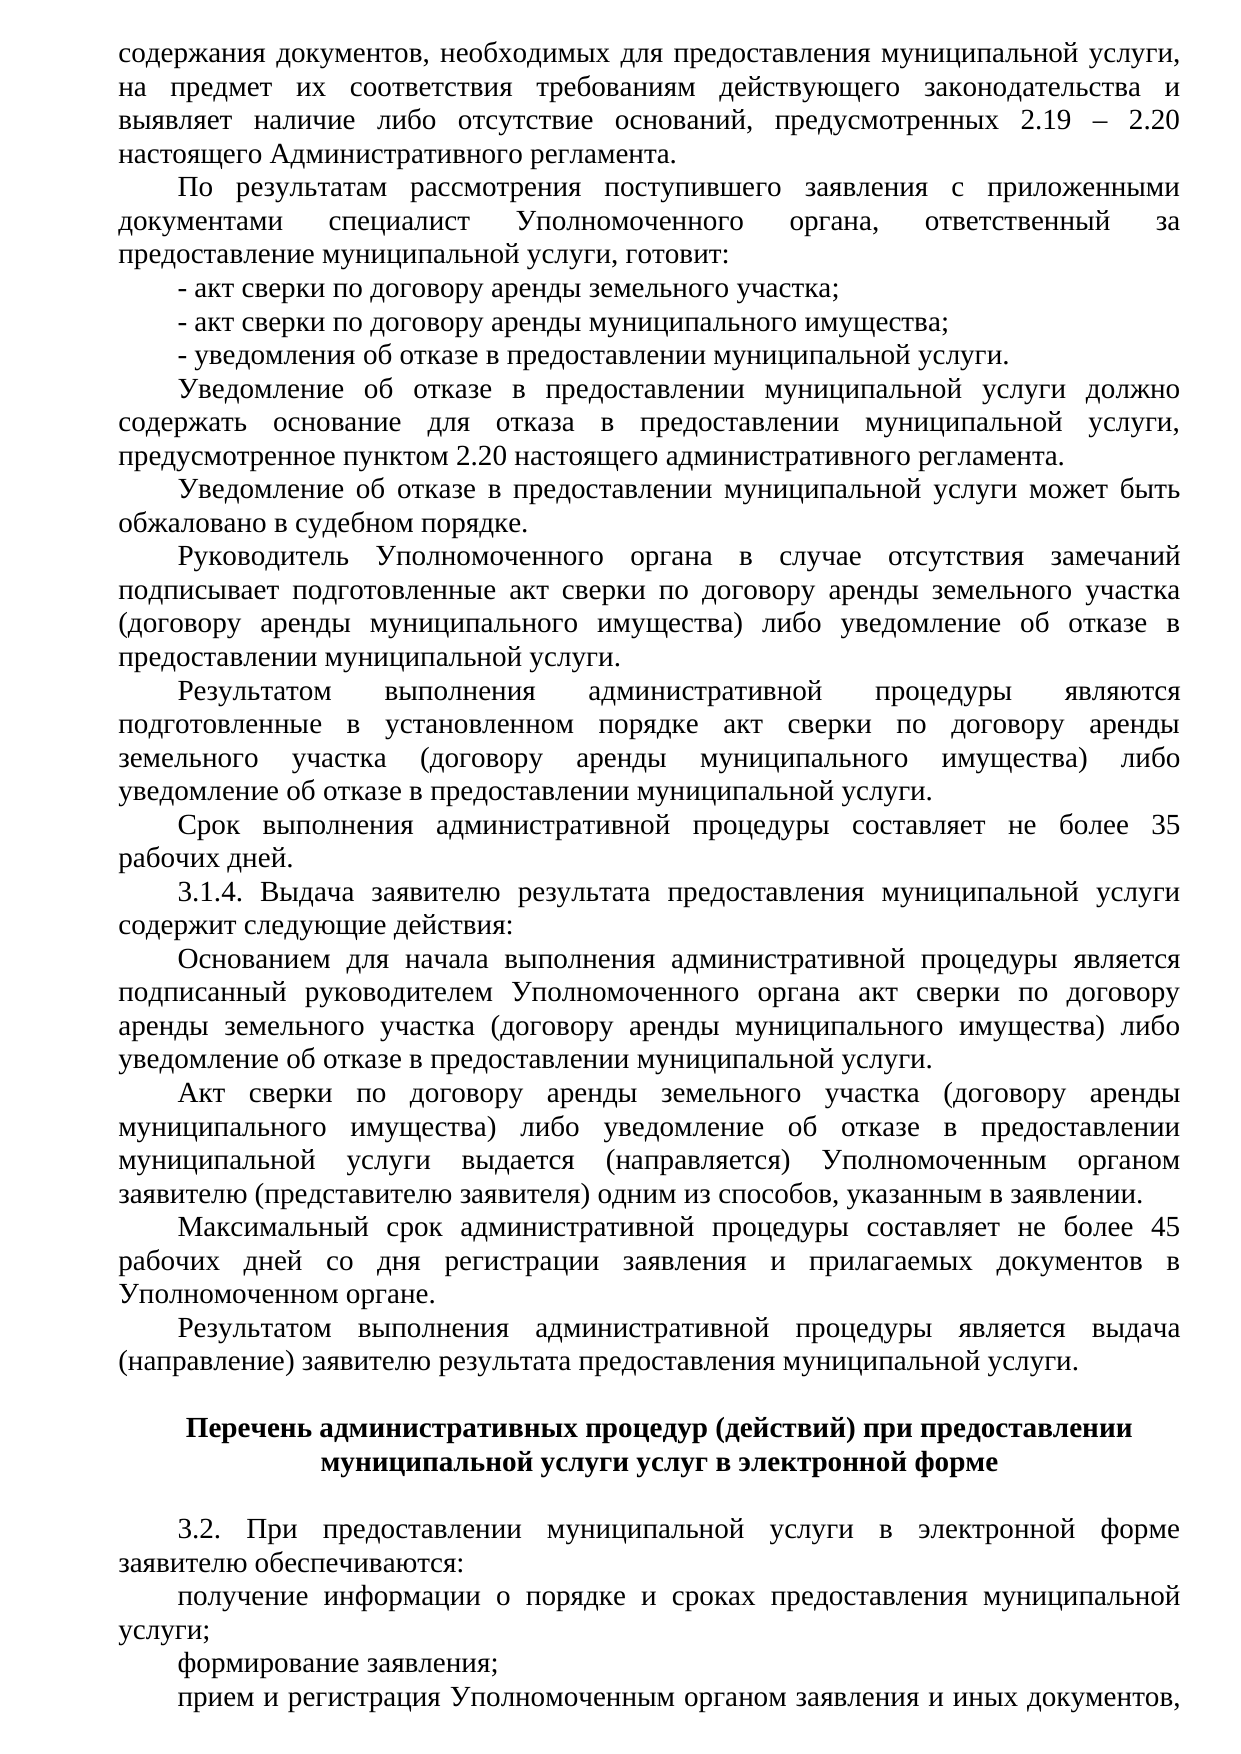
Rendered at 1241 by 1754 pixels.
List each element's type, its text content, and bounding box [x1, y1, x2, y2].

text Уведомление об отказе в предоставлении муниципальной услуги может быть обжаловано в судебном порядке. [118, 471, 1181, 538]
text Основанием для начала выполнения административной процедуры является подписанный руководителем Уполномоченного органа акт сверки по договору аренды земельного участка (договору аренды муниципального имущества) либо уведомление об отказе в предоставлении муниципальной услуги. [118, 941, 1181, 1075]
text Максимальный срок административной процедуры составляет не более 45 рабочих дней со дня регистрации заявления и прилагаемых документов в Уполномоченном органе. [118, 1209, 1181, 1310]
text Акт сверки по договору аренды земельного участка (договору аренды муниципального имущества) либо уведомление об отказе в предоставлении муниципальной услуги выдается (направляется) Уполномоченным органом заявителю (представителю заявителя) одним из способов, указанным в заявлении. [118, 1075, 1181, 1209]
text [118, 35, 1181, 169]
subtitle Перечень административных процедур (действий) при предоставлении муниципальной услуги услуг в электронной форме [138, 1411, 1181, 1478]
text получение информации о порядке и сроках предоставления муниципальной услуги; [118, 1578, 1181, 1645]
text Срок выполнения административной процедуры составляет не более 35 рабочих дней. [118, 807, 1181, 874]
text По результатам рассмотрения поступившего заявления с приложенными документами специалист Уполномоченного органа, ответственный за предоставление муниципальной услуги, готовит: [118, 169, 1181, 270]
text Результатом выполнения административной процедуры является выдача (направление) заявителю результата предоставления муниципальной услуги. [118, 1310, 1181, 1377]
text - уведомления об отказе в предоставлении муниципальной услуги. [118, 337, 1181, 371]
text - акт сверки по договору аренды муниципального имущества; [118, 304, 1181, 337]
text Руководитель Уполномоченного органа в случае отсутствия замечаний подписывает подготовленные акт сверки по договору аренды земельного участка (договору аренды муниципального имущества) либо уведомление об отказе в предоставлении муниципальной услуги. [118, 538, 1181, 673]
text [118, 1679, 1181, 1712]
text 3.1.4. Выдача заявителю результата предоставления муниципальной услуги содержит следующие действия: [118, 874, 1181, 941]
text Результатом выполнения административной процедуры являются подготовленные в установленном порядке акт сверки по договору аренды земельного участка (договору аренды муниципального имущества) либо уведомление об отказе в предоставлении муниципальной услуги. [118, 673, 1181, 807]
text формирование заявления; [118, 1645, 1181, 1679]
text - акт сверки по договору аренды земельного участка; [118, 270, 1181, 304]
text 3.2. При предоставлении муниципальной услуги в электронной форме заявителю обеспечиваются: [118, 1511, 1181, 1578]
text Уведомление об отказе в предоставлении муниципальной услуги должно содержать основание для отказа в предоставлении муниципальной услуги, предусмотренное пунктом 2.20 настоящего административного регламента. [118, 371, 1181, 471]
